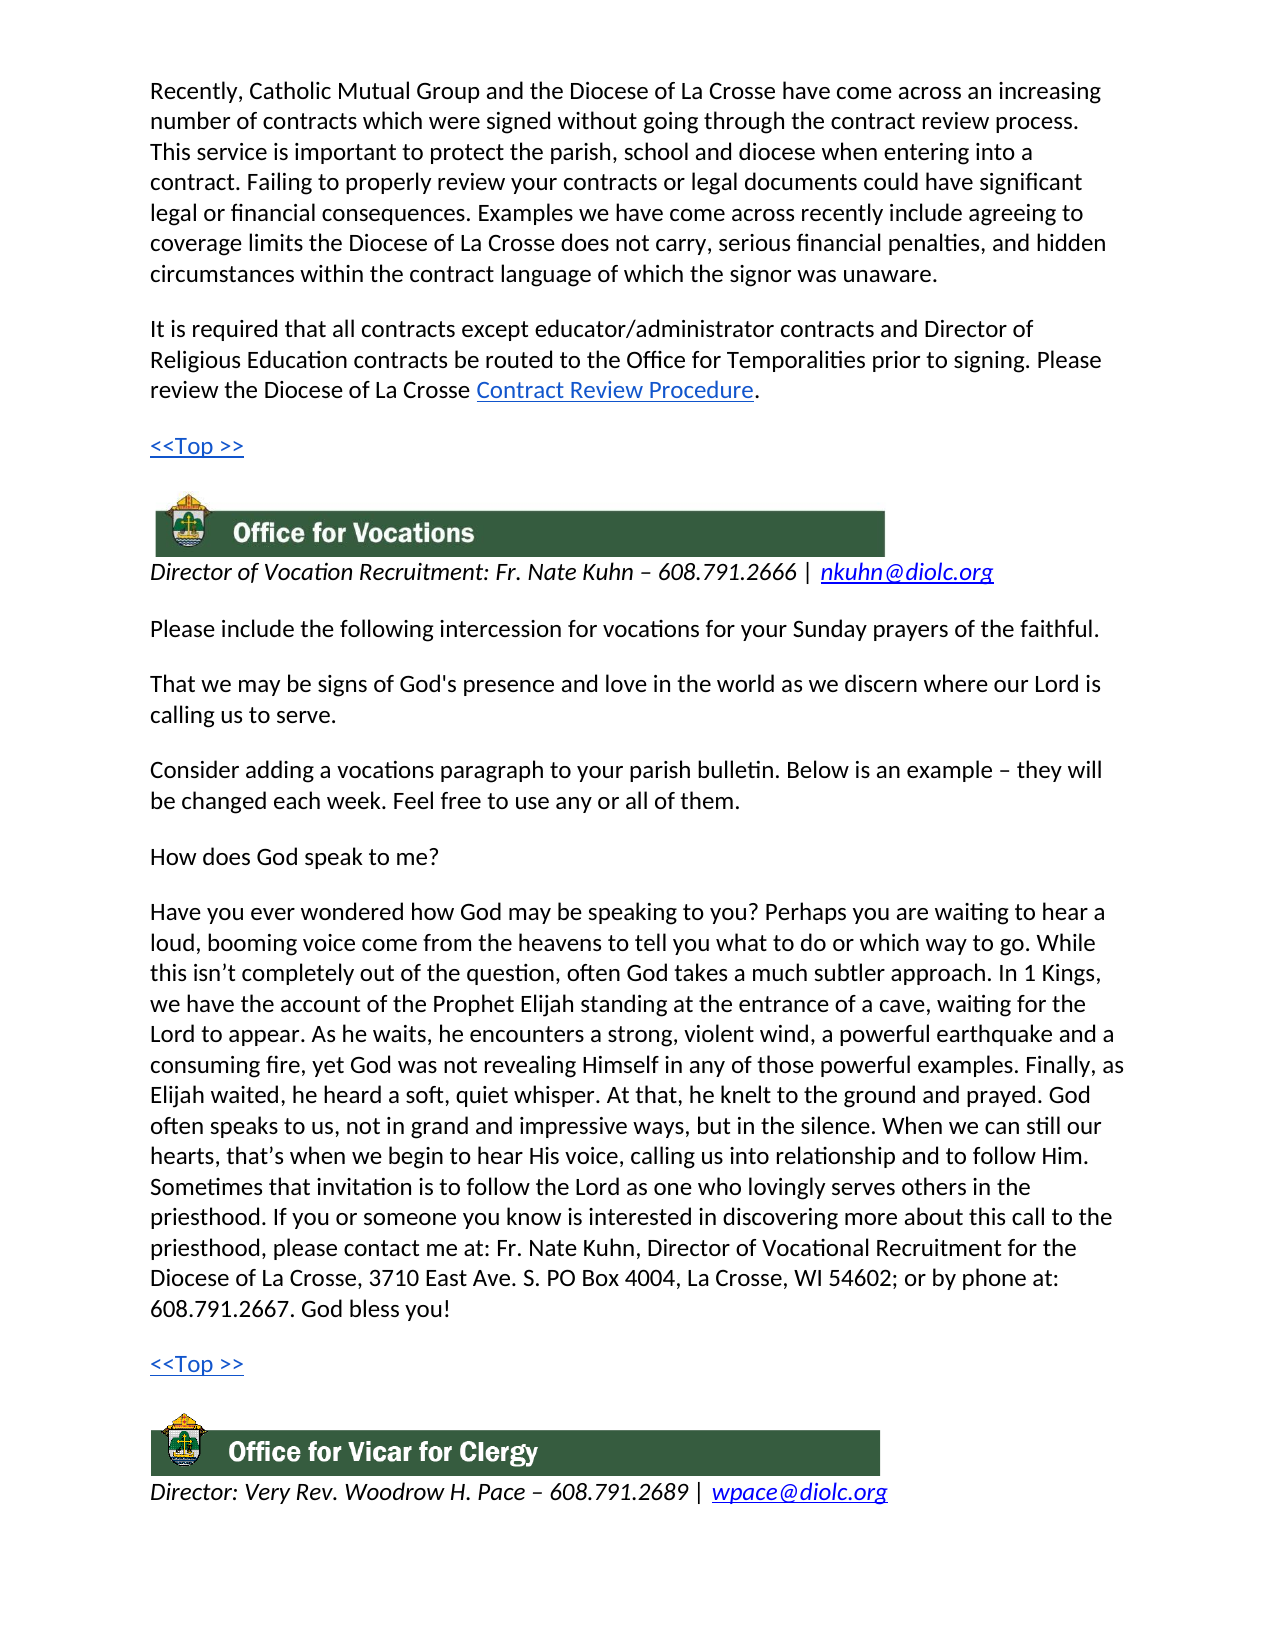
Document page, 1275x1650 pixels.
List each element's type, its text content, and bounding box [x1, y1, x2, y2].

text Director: Very Rev. Woodrow H. Pace – 608.791.2689 | wpace@diolc.org [150, 1476, 1125, 1506]
text Consider adding a vocations paragraph to your parish bulletin. Below is an example – they will be changed each week. Feel free to use any or all of them. [150, 755, 1125, 816]
text <<Top >> [150, 1348, 1125, 1379]
text <<Top >> [150, 430, 1125, 461]
text Recently, Catholic Mutual Group and the Diocese of La Crosse have come across an increasing number of contracts which were signed without going through the contract review process. This service is important to protect the parish, school and diocese when entering into a contract. Failing to properly review your contracts or legal documents could have significant legal or financial consequences. Examples we have come across recently include agreeing to coverage limits the Diocese of La Crosse does not carry, serious financial penalties, and hidden circumstances within the contract language of which the signor was unaware. [150, 75, 1125, 289]
text Director of Vocation Recruitment: Fr. Nate Kuhn – 608.791.2666 | nkuhn@diolc.org [150, 556, 1125, 587]
picture [155, 491, 887, 557]
text Please include the following intercession for vocations for your Sunday prayers of the faithful. [150, 613, 1125, 644]
text Have you ever wondered how God may be speaking to you? Perhaps you are waiting to hear a loud, booming voice come from the heavens to tell you what to do or which way to go. While this isn’t completely out of the question, often God takes a much subtler approach. In 1 Kings, we have the account of the Prophet Elijah standing at the entrance of a cave, waiting for the Lord to appear. As he waits, he encounters a strong, violent wind, a powerful earthquake and a consuming fire, yet God was not revealing Himself in any of those powerful examples. Finally, as Elijah waited, he heard a soft, quiet whisper. At that, he knelt to the ground and prayed. God often speaks to us, not in grand and impressive ways, but in the silence. When we can still our hearts, that’s when we begin to hear His voice, calling us into relationship and to follow Him. Sometimes that invitation is to follow the Lord as one who lovingly serves others in the priesthood. If you or someone you know is interested in discovering more about this call to the priesthood, please contact me at: Fr. Nate Kuhn, Director of Vocational Recruitment for the Diocese of La Crosse, 3710 East Ave. S. PO Box 4004, La Crosse, WI 54602; or by phone at: 608.791.2667. God bless you! [150, 896, 1125, 1323]
picture [150, 1409, 881, 1476]
text That we may be signs of God's presence and love in the world as we discern where our Lord is calling us to serve. [150, 669, 1125, 730]
text How does God speak to me? [150, 841, 1125, 871]
text It is required that all contracts except educator/administrator contracts and Director of Religious Education contracts be routed to the Office for Temporalities prior to signing. Please review the Diocese of La Crosse Contract Review Procedure. [150, 314, 1125, 405]
